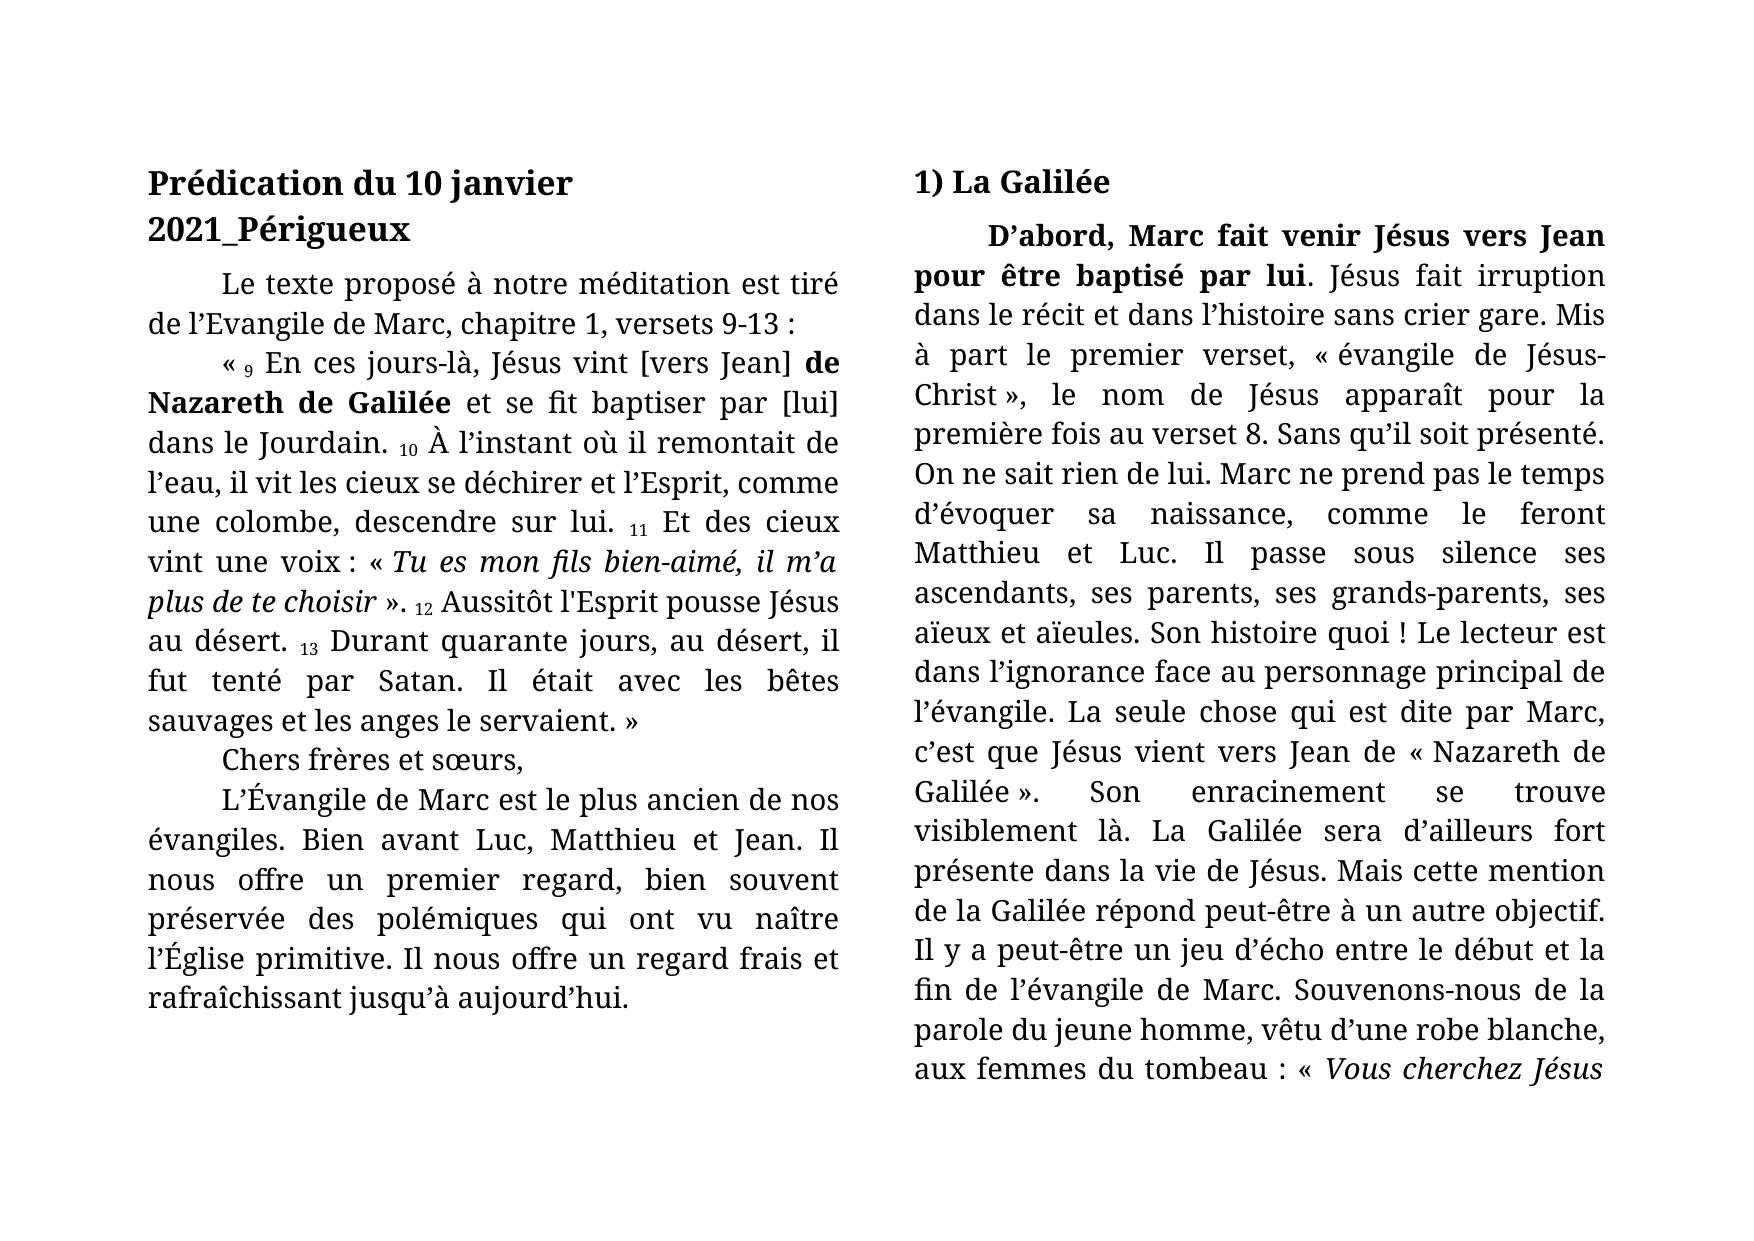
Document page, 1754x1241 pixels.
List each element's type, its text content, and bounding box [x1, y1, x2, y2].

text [914, 215, 1606, 1088]
subtitle 1) La Galilée [914, 160, 1606, 203]
text Le texte proposé à notre méditation est tiré de l’Evangile de Marc, chapitre 1, versets 9-13 : [148, 263, 840, 343]
subtitle Prédication du 10 janvier 2021_Périgueux [148, 160, 840, 251]
text L’Évangile de Marc est le plus ancien de nos évangiles. Bien avant Luc, Matthieu et Jean. Il nous offre un premier regard, bien souvent préservée des polémiques qui ont vu naître l’Église primitive. Il nous offre un regard frais et rafraîchissant jusqu’à aujourd’hui. [148, 779, 840, 1017]
text Chers frères et sœurs, [148, 740, 840, 779]
text « 9 En ces jours-là, Jésus vint [vers Jean] de Nazareth de Galilée et se fit baptiser par [lui] dans le Jourdain. 10 À l’instant où il remontait de l’eau, il vit les cieux se déchirer et l’Esprit, comme une colombe, descendre sur lui. 11 Et des cieux vint une voix : « Tu es mon fils bien-aimé, il m’a plus de te choisir ». 12 Aussitôt l'Esprit pousse Jésus au désert. 13 Durant quarante jours, au désert, il fut tenté par Satan. Il était avec les bêtes sauvages et les anges le servaient. » [148, 343, 840, 740]
